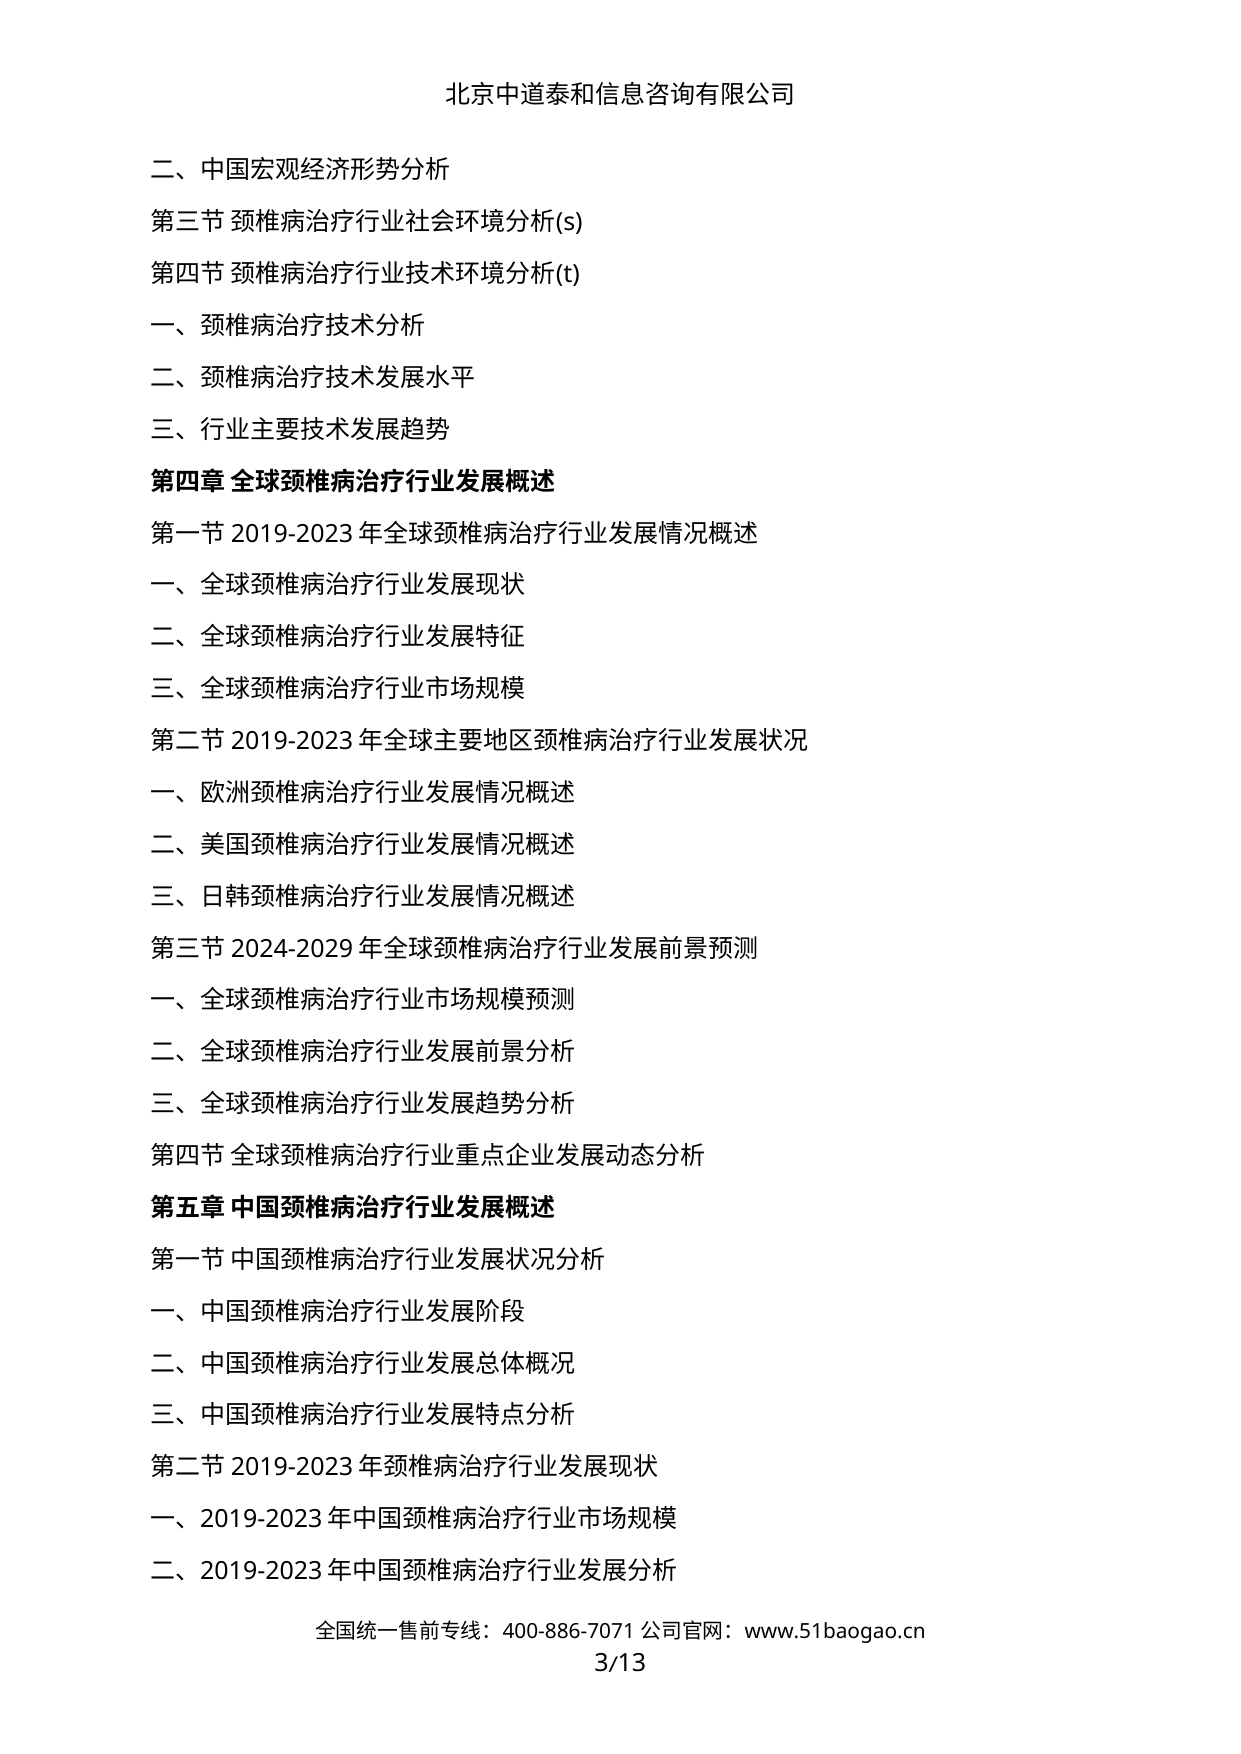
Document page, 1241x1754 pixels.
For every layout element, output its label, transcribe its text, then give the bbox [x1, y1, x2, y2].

text 一、欧洲颈椎病治疗行业发展情况概述 [150, 772, 1090, 809]
text 二、颈椎病治疗技术发展水平 [150, 357, 1090, 394]
text 第二节 2019-2023年颈椎病治疗行业发展现状 [150, 1447, 1090, 1483]
text 二、中国颈椎病治疗行业发展总体概况 [150, 1343, 1090, 1379]
text 二、全球颈椎病治疗行业发展特征 [150, 617, 1090, 653]
text 第一节 2019-2023年全球颈椎病治疗行业发展情况概述 [150, 513, 1090, 549]
text 一、全球颈椎病治疗行业市场规模预测 [150, 980, 1090, 1016]
text 一、全球颈椎病治疗行业发展现状 [150, 565, 1090, 601]
text 一、中国颈椎病治疗行业发展阶段 [150, 1291, 1090, 1327]
text 三、行业主要技术发展趋势 [150, 409, 1090, 446]
text 二、美国颈椎病治疗行业发展情况概述 [150, 824, 1090, 861]
text 三、日韩颈椎病治疗行业发展情况概述 [150, 876, 1090, 912]
text 第二节 2019-2023年全球主要地区颈椎病治疗行业发展状况 [150, 721, 1090, 757]
text 二、中国宏观经济形势分析 [150, 150, 1090, 186]
text 第三节 颈椎病治疗行业社会环境分析(s) [150, 202, 1090, 238]
text 二、全球颈椎病治疗行业发展前景分析 [150, 1032, 1090, 1068]
text 第三节 2024-2029年全球颈椎病治疗行业发展前景预测 [150, 928, 1090, 964]
text 三、中国颈椎病治疗行业发展特点分析 [150, 1395, 1090, 1431]
text 第四节 全球颈椎病治疗行业重点企业发展动态分析 [150, 1136, 1090, 1172]
text 第一节 中国颈椎病治疗行业发展状况分析 [150, 1239, 1090, 1276]
text 二、2019-2023年中国颈椎病治疗行业发展分析 [150, 1551, 1090, 1587]
text 第五章 中国颈椎病治疗行业发展概述 [150, 1187, 1090, 1224]
text 一、颈椎病治疗技术分析 [150, 306, 1090, 342]
text 第四节 颈椎病治疗行业技术环境分析(t) [150, 254, 1090, 290]
text 三、全球颈椎病治疗行业市场规模 [150, 669, 1090, 705]
text 三、全球颈椎病治疗行业发展趋势分析 [150, 1084, 1090, 1120]
text 第四章 全球颈椎病治疗行业发展概述 [150, 461, 1090, 497]
text 一、2019-2023年中国颈椎病治疗行业市场规模 [150, 1499, 1090, 1535]
